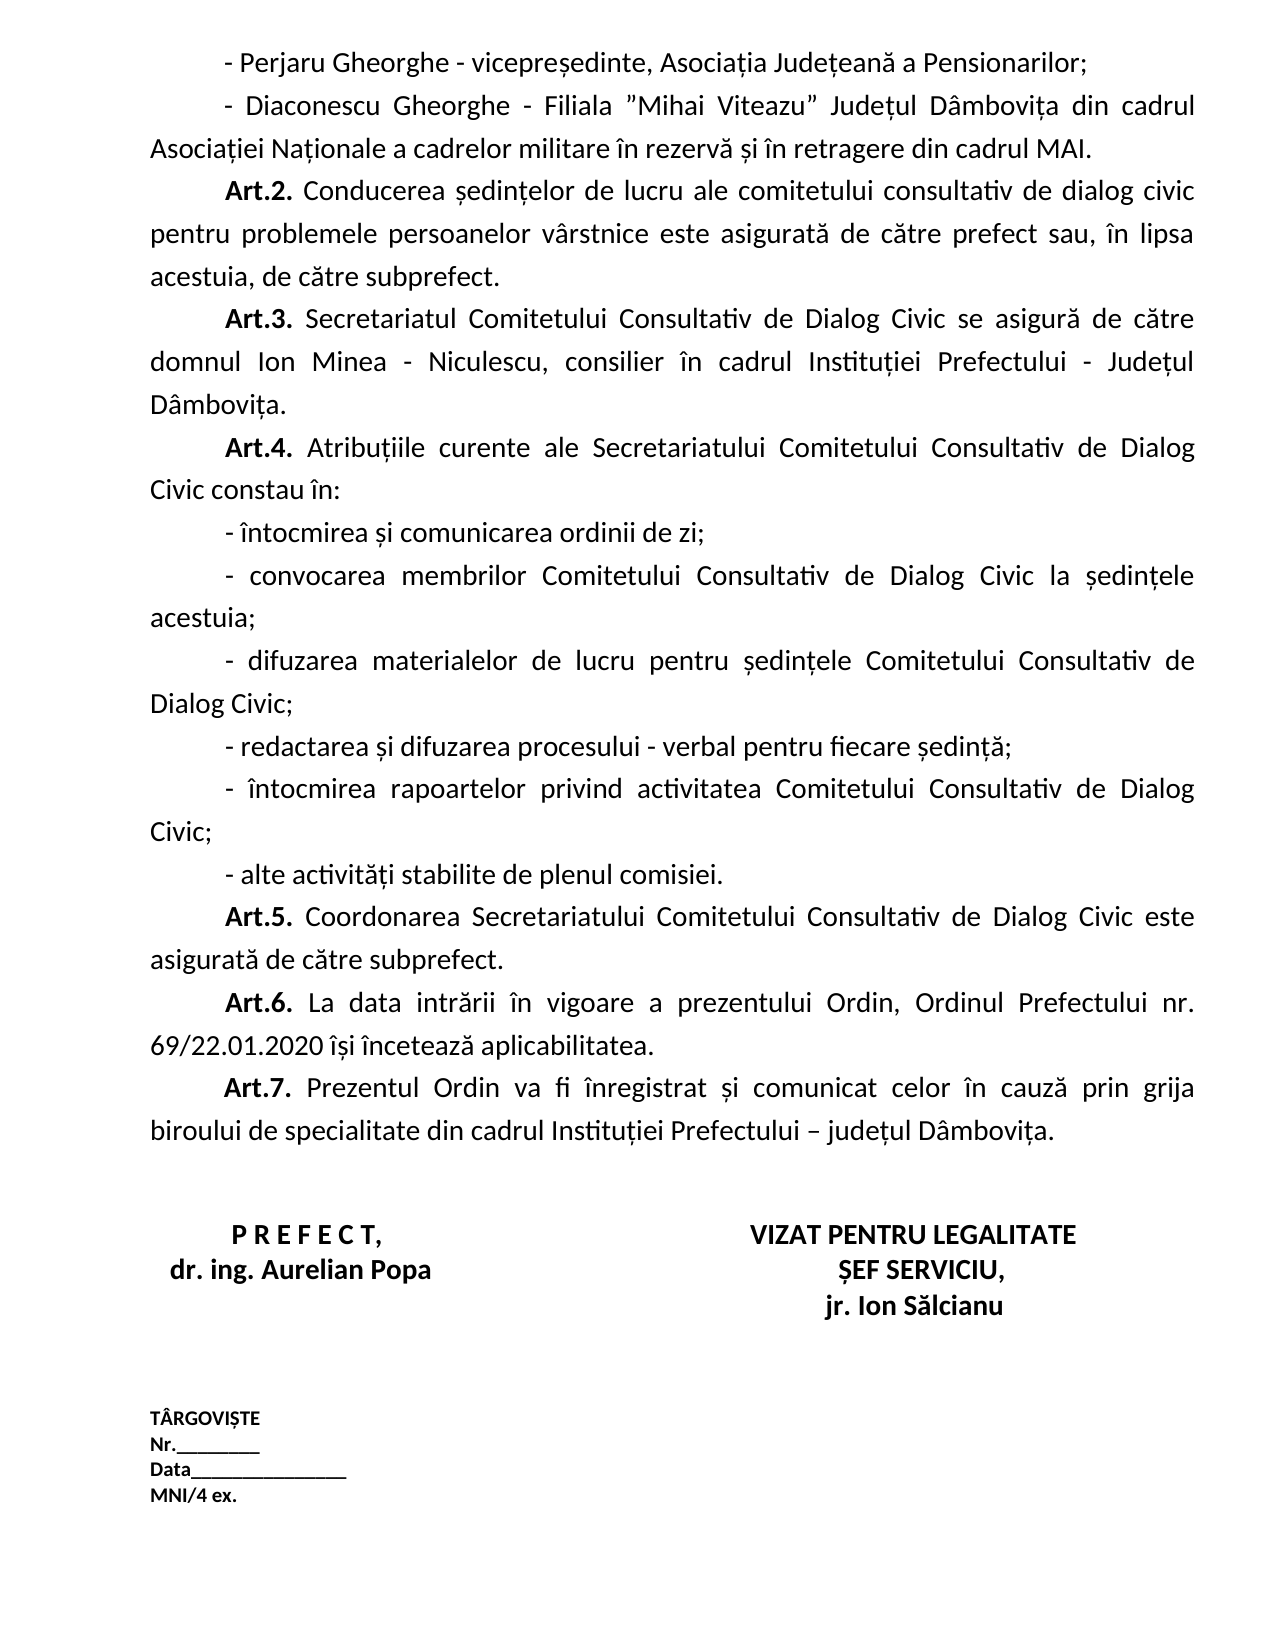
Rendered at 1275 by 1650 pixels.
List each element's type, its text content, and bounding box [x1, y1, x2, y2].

text - Perjaru Gheorghe - vicepreședinte, Asociația Județeană a Pensionarilor; [224, 44, 1196, 80]
text Nr.________ [150, 1431, 1196, 1456]
subtitle TÂRGOVIŞTE [150, 1406, 1196, 1431]
text Art.5. Coordonarea Secretariatului Comitetului Consultativ de Dialog Civic este asigurată de către subprefect. [150, 898, 1196, 977]
text Art.3. Secretariatul Comitetului Consultativ de Dialog Civic se asigură de către domnul Ion Minea - Niculescu, consilier în cadrul Instituţiei Prefectului - Judeţul Dâmboviţa. [150, 301, 1196, 422]
text MNI/4 ex. [150, 1482, 1196, 1507]
text dr. ing. Aurelian Popa ȘEF SERVICIU, [150, 1251, 1196, 1287]
text Art.6. La data intrării în vigoare a prezentului Ordin, Ordinul Prefectului nr. 69/22.01.2020 își încetează aplicabilitatea. [150, 984, 1196, 1062]
text Art.2. Conducerea şedinţelor de lucru ale comitetului consultativ de dialog civic pentru problemele persoanelor vârstnice este asigurată de către prefect sau, în lipsa acestuia, de către subprefect. [150, 172, 1196, 293]
subtitle Data_______________ [150, 1456, 1196, 1482]
text - redactarea şi difuzarea procesului - verbal pentru fiecare şedinţă; [150, 728, 1196, 763]
text jr. Ion Sălcianu [150, 1287, 1196, 1323]
text Art.7. Prezentul Ordin va fi înregistrat şi comunicat celor în cauză prin grija biroului de specialitate din cadrul Instituţiei Prefectului – judeţul Dâmboviţa. [150, 1069, 1196, 1148]
text - Diaconescu Gheorghe - Filiala ”Mihai Viteazu” Județul Dâmbovița din cadrul Asociației Naționale a cadrelor militare în rezervă și în retragere din cadrul MAI. [150, 87, 1196, 165]
subtitle P R E F E C T, VIZAT PENTRU LEGALITATE [150, 1216, 1196, 1251]
text - întocmirea şi comunicarea ordinii de zi; [150, 514, 1196, 550]
text - alte activităţi stabilite de plenul comisiei. [150, 856, 1196, 891]
text Art.4. Atribuţiile curente ale Secretariatului Comitetului Consultativ de Dialog Civic constau în: [150, 429, 1196, 507]
text - convocarea membrilor Comitetului Consultativ de Dialog Civic la şedinţele acestuia; [150, 557, 1196, 635]
text - întocmirea rapoartelor privind activitatea Comitetului Consultativ de Dialog Civic; [150, 770, 1196, 849]
text - difuzarea materialelor de lucru pentru şedinţele Comitetului Consultativ de Dialog Civic; [150, 642, 1196, 721]
